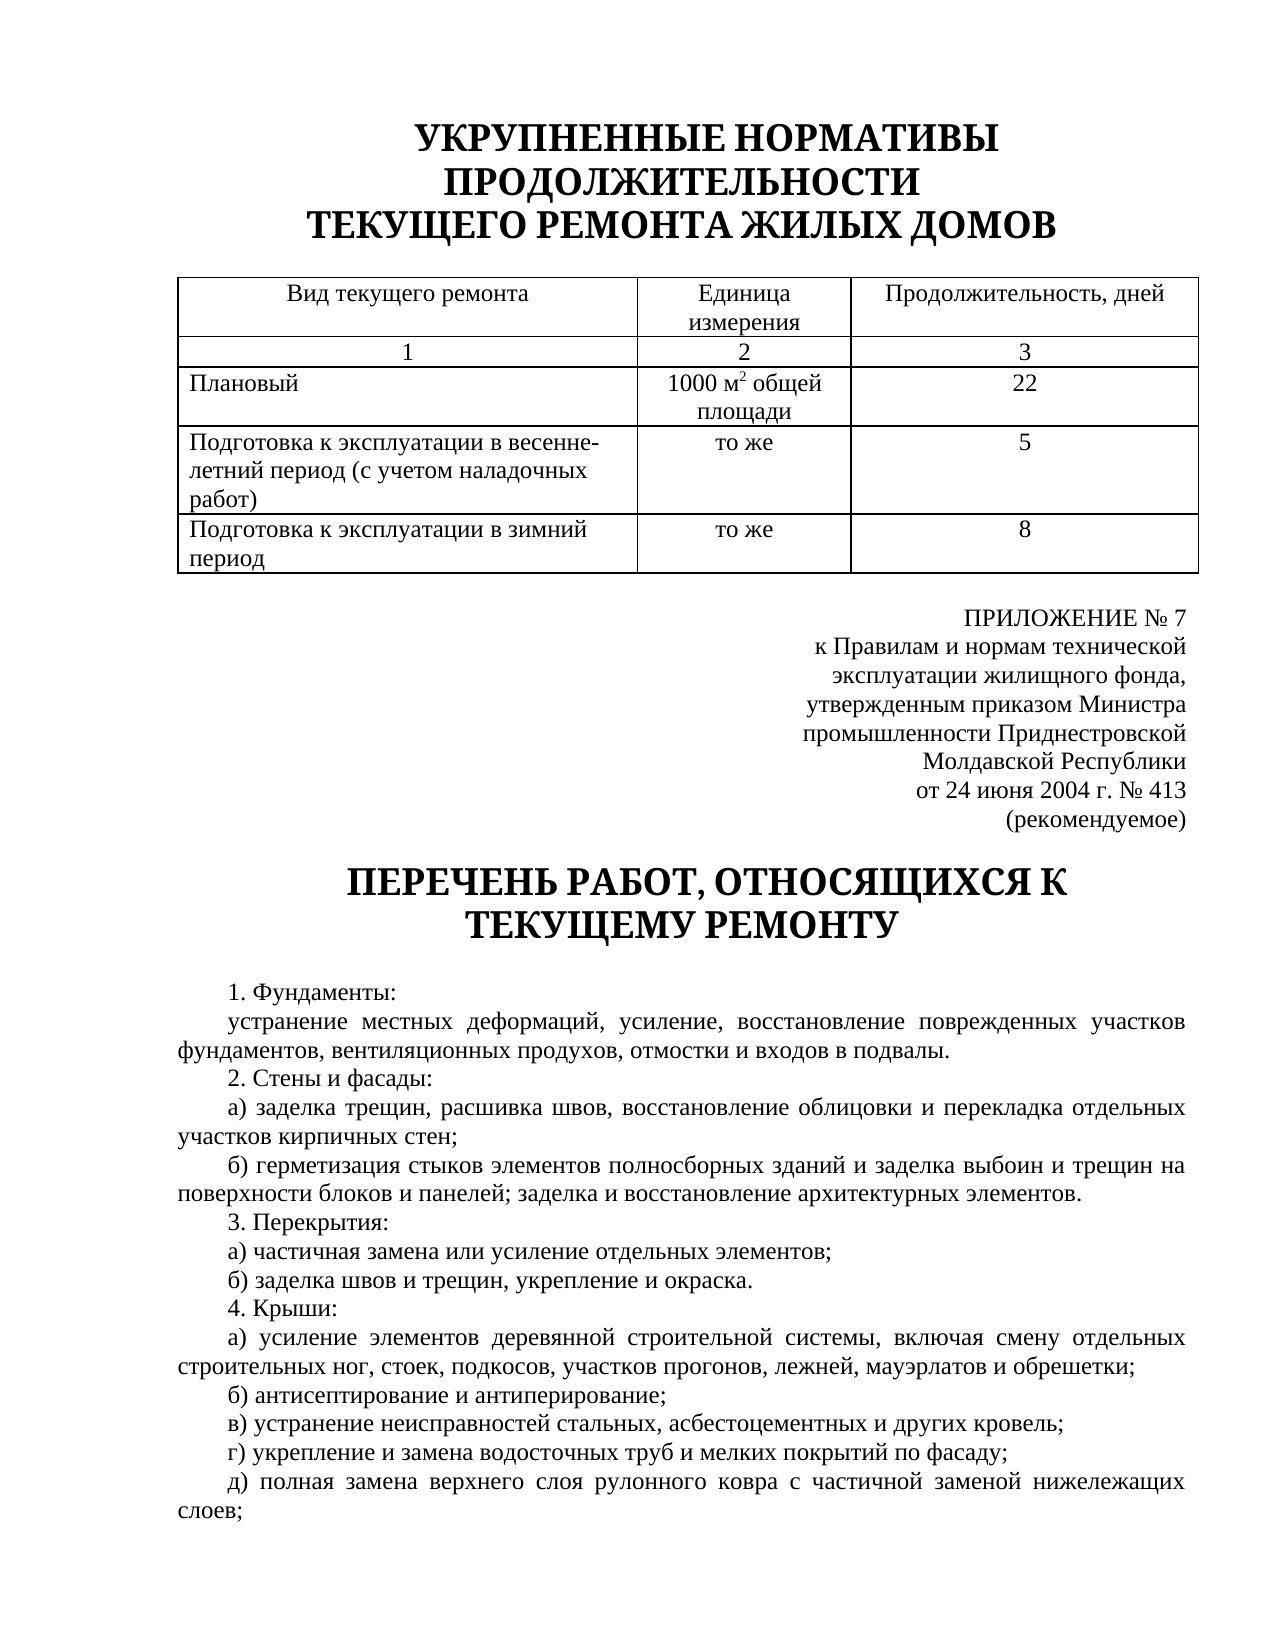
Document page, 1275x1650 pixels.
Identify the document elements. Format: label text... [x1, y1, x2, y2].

table_header Единица измерения [638, 278, 850, 336]
table_cell 1 [179, 337, 637, 366]
text 2. Стены и фасады: [177, 1063, 1186, 1092]
table_cell то же [638, 427, 850, 513]
table_cell 1000 м2 общей площади [638, 368, 850, 425]
table_cell 5 [852, 427, 1198, 513]
text б) заделка швов и трещин, укрепление и окраска. [177, 1265, 1186, 1293]
table_header Вид текущего ремонта [179, 278, 637, 336]
table_cell Подготовка к эксплуатации в зимний период [179, 515, 637, 572]
text устранение местных деформаций, усиление, восстановление поврежденных участков фундаментов, вентиляционных продухов, отмостки и входов в подвалы. [177, 1006, 1186, 1063]
text а) усиление элементов деревянной строительной системы, включая смену отдельных строительных ног, стоек, подкосов, участков прогонов, лежней, мауэрлатов и обрешетки; [177, 1322, 1186, 1380]
text б) антисептирование и антиперирование; [177, 1380, 1186, 1408]
text 3. Перекрытия: [177, 1207, 1186, 1236]
text в) устранение неисправностей стальных, асбестоцементных и других кровель; [177, 1408, 1186, 1437]
text б) герметизация стыков элементов полносборных зданий и заделка выбоин и трещин на поверхности блоков и панелей; заделка и восстановление архитектурных элементов. [177, 1150, 1186, 1207]
table_cell то же [638, 515, 850, 572]
text а) частичная замена или усиление отдельных элементов; [177, 1236, 1186, 1265]
table_header Продолжительность, дней [852, 278, 1198, 336]
subtitle УКРУПНЕННЫЕ НОРМАТИВЫ ПРОДОЛЖИТЕЛЬНОСТИ ТЕКУЩЕГО РЕМОНТА ЖИЛЫХ ДОМОВ [177, 118, 1186, 247]
text 4. Крыши: [177, 1293, 1186, 1322]
table_cell 2 [638, 337, 850, 366]
table_cell 8 [852, 515, 1198, 572]
text г) укрепление и замена водосточных труб и мелких покрытий по фасаду; [177, 1437, 1186, 1466]
subtitle ПЕРЕЧЕНЬ РАБОТ, ОТНОСЯЩИХСЯ К ТЕКУЩЕМУ РЕМОНТУ [177, 862, 1186, 948]
table_cell Подготовка к эксплуатации в весенне-летний период (с учетом наладочных работ) [179, 427, 637, 513]
text ПРИЛОЖЕНИЕ № 7 к Правилам и нормам технической эксплуатации жилищного фонда, утвержденным приказом Министра промышленности Приднестровской Молдавской Республики от 24 июня 2004 г. № 413 (рекомендуемое) [177, 603, 1186, 833]
table_cell 3 [852, 337, 1198, 366]
text а) заделка трещин, расшивка швов, восстановление облицовки и перекладка отдельных участков кирпичных стен; [177, 1092, 1186, 1150]
table_cell 22 [852, 368, 1198, 425]
table_cell Плановый [179, 368, 637, 425]
text д) полная замена верхнего слоя рулонного ковра с частичной заменой нижележащих слоев; [177, 1466, 1186, 1523]
text 1. Фундаменты: [177, 977, 1186, 1006]
